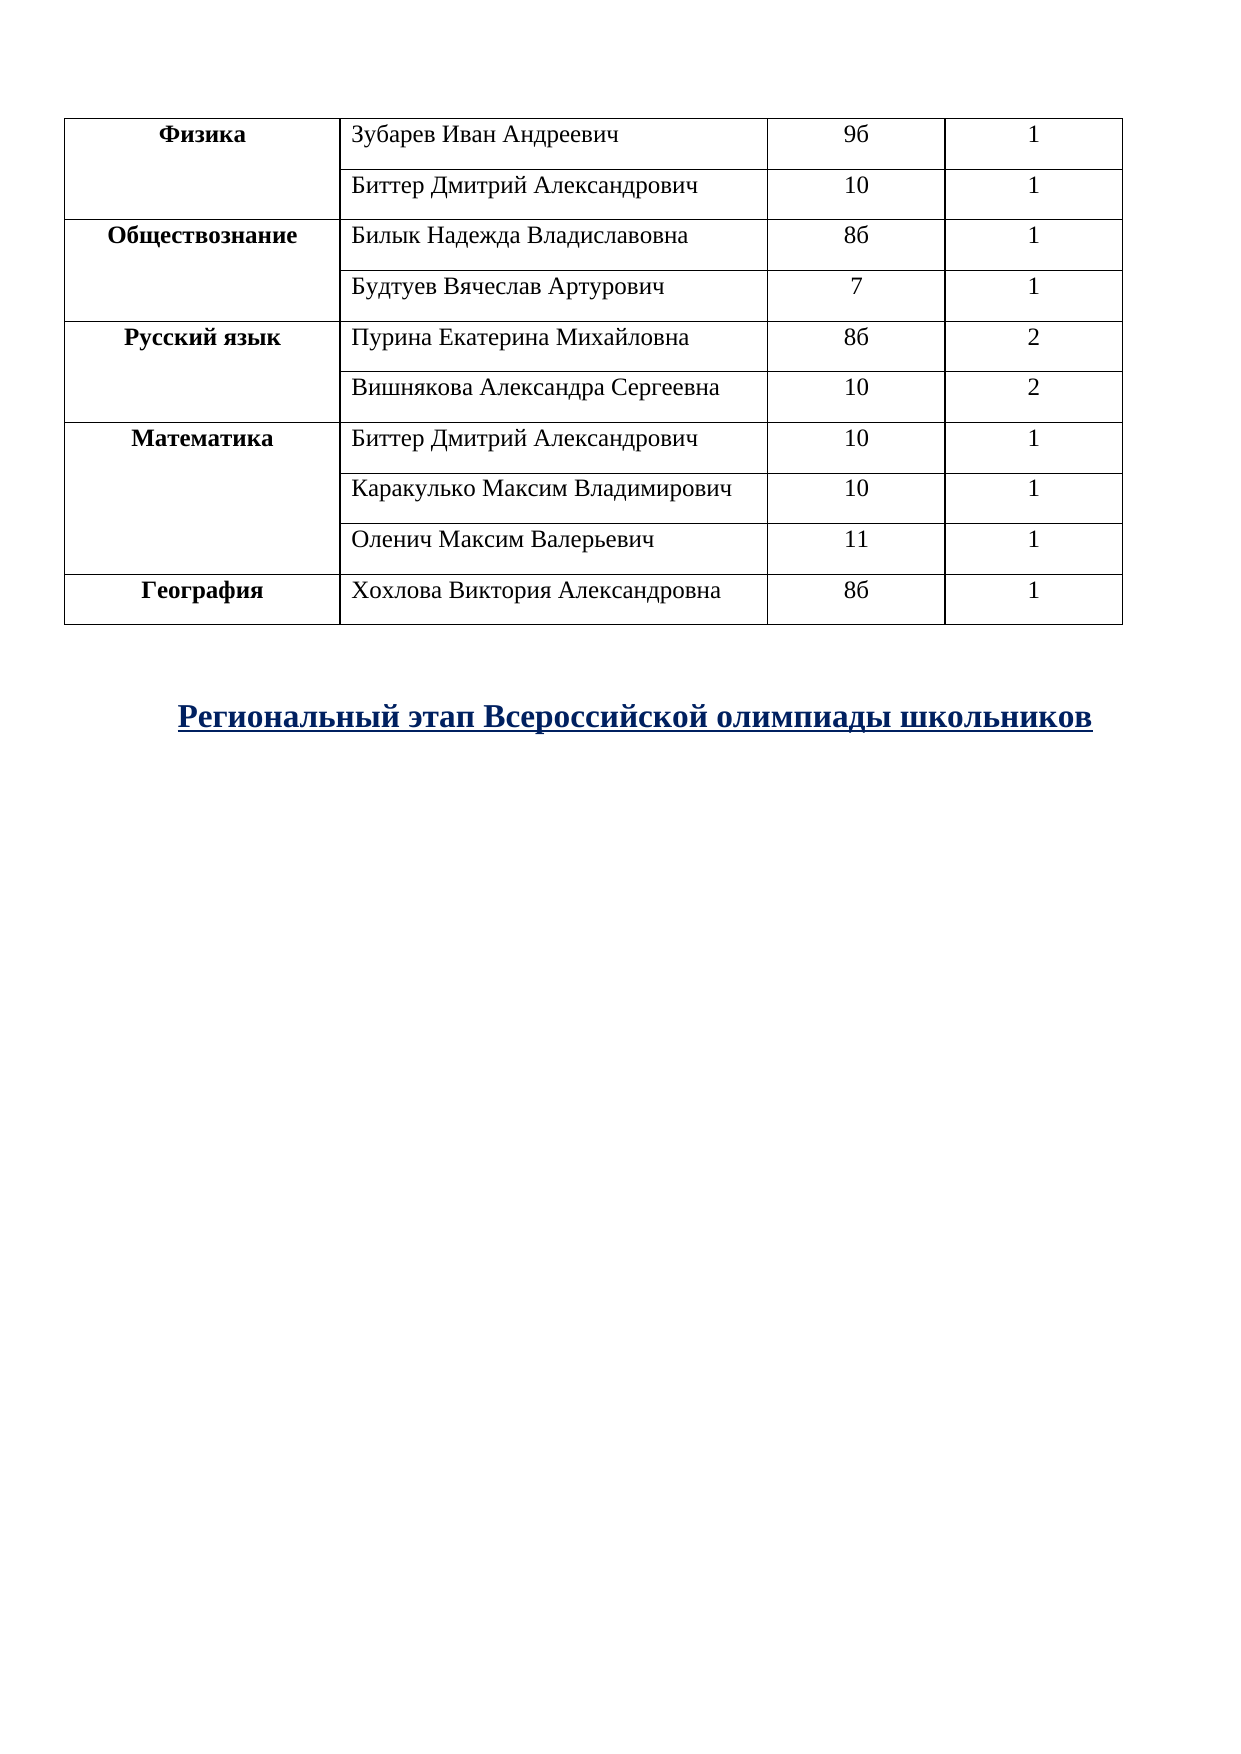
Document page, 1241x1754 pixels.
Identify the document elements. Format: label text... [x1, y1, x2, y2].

table_cell Обществознание [65, 220, 339, 321]
table_cell Биттер Дмитрий Александрович [341, 423, 767, 472]
table_cell Русский язык [65, 322, 339, 422]
table_cell Физика [65, 119, 339, 219]
table_cell 1 [946, 220, 1122, 270]
table_cell Билык Надежда Владиславовна [341, 220, 767, 270]
table_cell Биттер Дмитрий Александрович [341, 170, 767, 219]
table_cell 1 [946, 119, 1122, 169]
table_cell Зубарев Иван Андреевич [341, 119, 767, 169]
table_cell Оленич Максим Валерьевич [341, 524, 767, 574]
table_cell 2 [946, 372, 1122, 422]
table_cell 1 [946, 474, 1122, 523]
table_cell География [65, 575, 339, 624]
table_cell 1 [946, 575, 1122, 624]
table_cell Пурина Екатерина Михайловна [341, 322, 767, 371]
table_cell Будтуев Вячеслав Артурович [341, 271, 767, 321]
table_cell 8б [768, 322, 944, 371]
table_cell Хохлова Виктория Александровна [341, 575, 767, 624]
table_cell 10 [768, 170, 944, 219]
table_cell 1 [946, 524, 1122, 574]
table_cell 8б [768, 220, 944, 270]
table_cell 1 [946, 423, 1122, 472]
table_cell 1 [946, 170, 1122, 219]
table_cell 11 [768, 524, 944, 574]
table_cell 1 [946, 271, 1122, 321]
table_cell 10 [768, 423, 944, 472]
table_cell 2 [946, 322, 1122, 371]
table_cell 10 [768, 474, 944, 523]
table_cell 8б [768, 575, 944, 624]
table_cell 9б [768, 119, 944, 169]
text Региональный этап Всероссийской олимпиады школьников [177, 697, 1152, 735]
table_cell 10 [768, 372, 944, 422]
table_cell Математика [65, 423, 339, 574]
table_cell Каракулько Максим Владимирович [341, 474, 767, 523]
table_cell 7 [768, 271, 944, 321]
table_cell Вишнякова Александра Сергеевна [341, 372, 767, 422]
